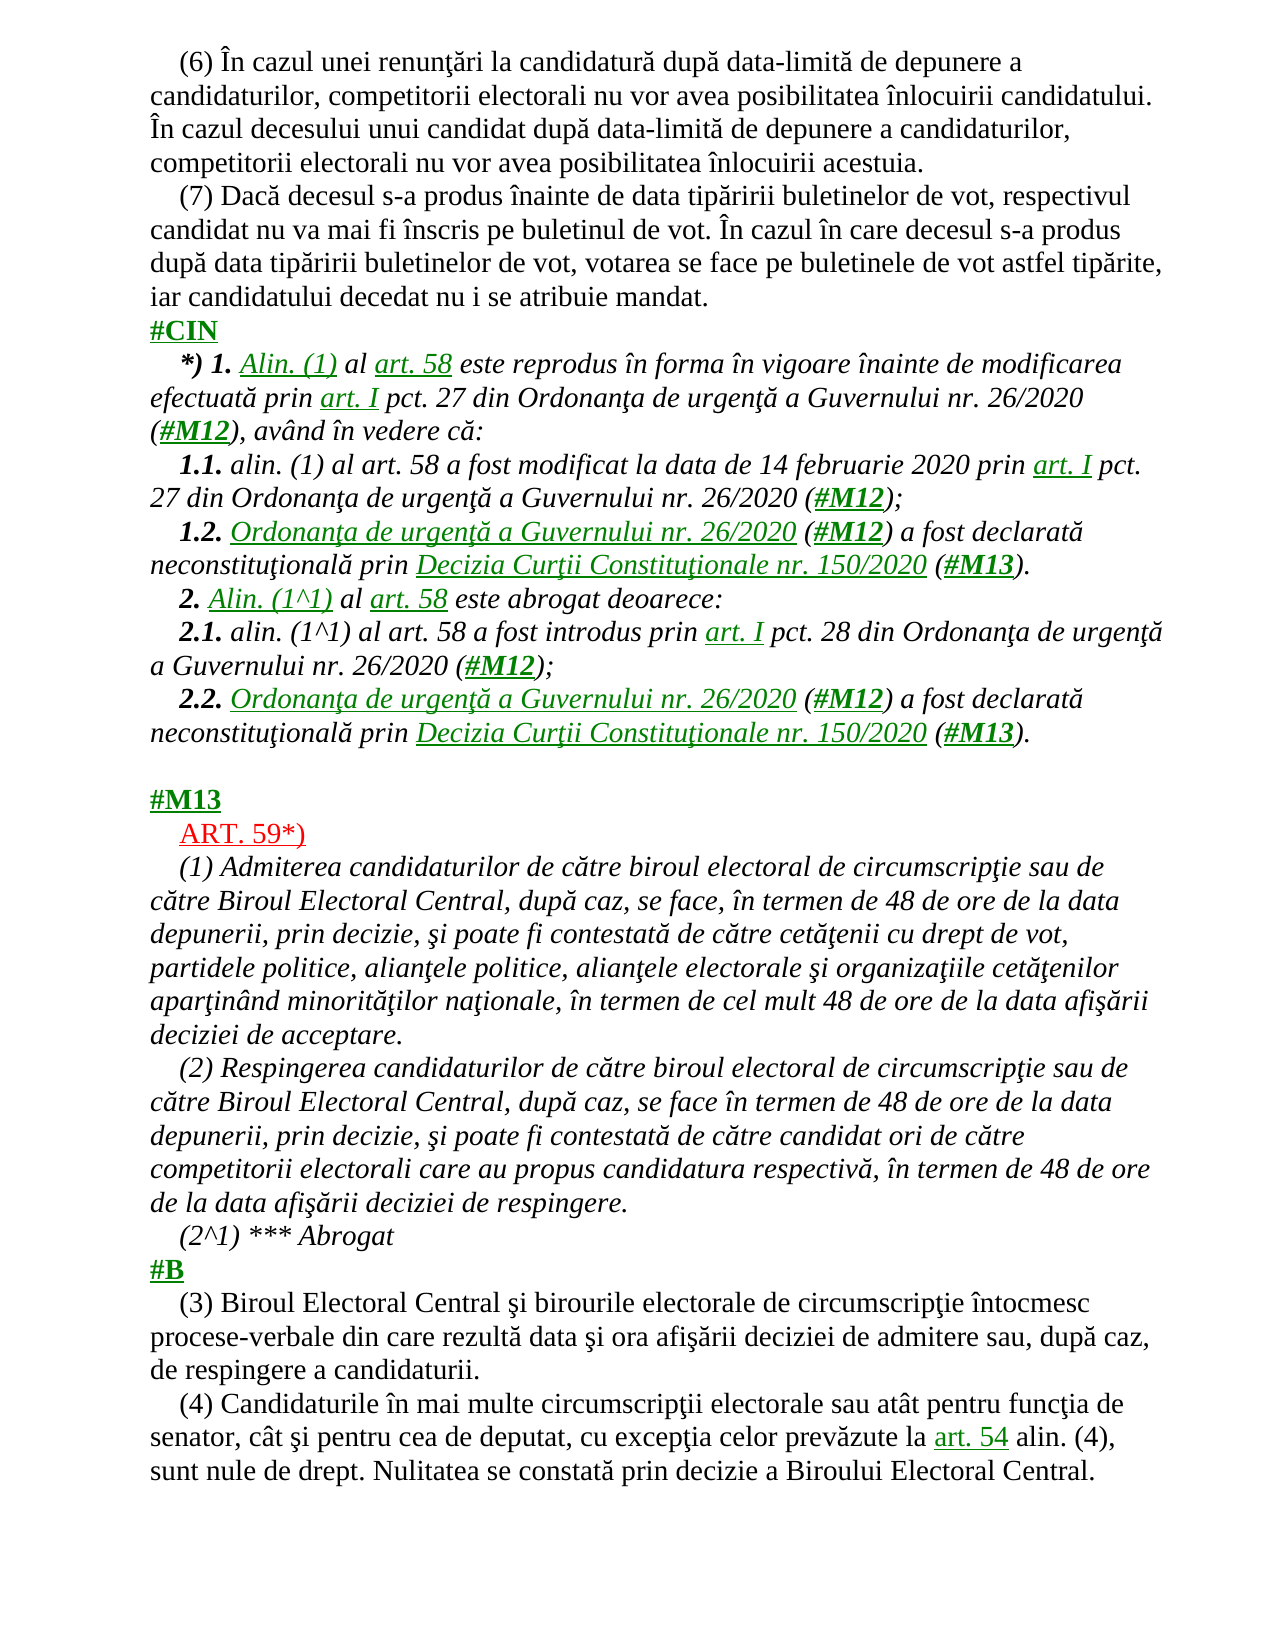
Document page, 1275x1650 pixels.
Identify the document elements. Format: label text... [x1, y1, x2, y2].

text (2^1) *** Abrogat [150, 1218, 1167, 1252]
text ART. 59*) [150, 816, 1167, 849]
text (1) Admiterea candidaturilor de către biroul electoral de circumscripţie sau de către Biroul Electoral Central, după caz, se face, în termen de 48 de ore de la data depunerii, prin decizie, şi poate fi contestată de către cetăţenii cu drept de vot, partidele politice, alianţele politice, alianţele electorale şi organizaţiile cetăţenilor aparţinând minorităţilor naţionale, în termen de cel mult 48 de ore de la data afişării deciziei de acceptare. [150, 849, 1167, 1051]
text 2.1. alin. (1^1) al art. 58 a fost introdus prin art. I pct. 28 din Ordonanţa de urgenţă a Guvernului nr. 26/2020 (#M12); [150, 614, 1167, 682]
text (3) Biroul Electoral Central şi birourile electorale de circumscripţie întocmesc procese-verbale din care rezultă data şi ora afişării deciziei de admitere sau, după caz, de respingere a candidaturii. [150, 1285, 1167, 1386]
text (7) Dacă decesul s-a produs înainte de data tipăririi buletinelor de vot, respectivul candidat nu va mai fi înscris pe buletinul de vot. În cazul în care decesul s-a produs după data tipăririi buletinelor de vot, votarea se face pe buletinele de vot astfel tipărite, iar candidatului decedat nu i se atribuie mandat. [150, 178, 1167, 313]
text 2. Alin. (1^1) al art. 58 este abrogat deoarece: [150, 581, 1167, 614]
text (2) Respingerea candidaturilor de către biroul electoral de circumscripţie sau de către Biroul Electoral Central, după caz, se face în termen de 48 de ore de la data depunerii, prin decizie, şi poate fi contestată de către candidat ori de către competitorii electorali care au propus candidatura respectivă, în termen de 48 de ore de la data afişării deciziei de respingere. [150, 1051, 1167, 1218]
text *) 1. Alin. (1) al art. 58 este reprodus în forma în vigoare înainte de modificarea efectuată prin art. I pct. 27 din Ordonanţa de urgenţă a Guvernului nr. 26/2020 (#M12), având în vedere că: [150, 346, 1167, 447]
text #B [150, 1252, 1167, 1285]
text 1.1. alin. (1) al art. 58 a fost modificat la data de 14 februarie 2020 prin art. I pct. 27 din Ordonanţa de urgenţă a Guvernului nr. 26/2020 (#M12); [150, 447, 1167, 514]
text #M13 [150, 782, 1167, 816]
text (6) În cazul unei renunţări la candidatură după data-limită de depunere a candidaturilor, competitorii electorali nu vor avea posibilitatea înlocuirii candidatului. În cazul decesului unui candidat după data-limită de depunere a candidaturilor, competitorii electorali nu vor avea posibilitatea înlocuirii acestuia. [150, 44, 1167, 178]
text 1.2. Ordonanţa de urgenţă a Guvernului nr. 26/2020 (#M12) a fost declarată neconstituţională prin Decizia Curţii Constituţionale nr. 150/2020 (#M13). [150, 514, 1167, 581]
text #CIN [150, 313, 1167, 346]
text (4) Candidaturile în mai multe circumscripţii electorale sau atât pentru funcţia de senator, cât şi pentru cea de deputat, cu excepţia celor prevăzute la art. 54 alin. (4), sunt nule de drept. Nulitatea se constată prin decizie a Biroului Electoral Central. [150, 1386, 1167, 1487]
text 2.2. Ordonanţa de urgenţă a Guvernului nr. 26/2020 (#M12) a fost declarată neconstituţională prin Decizia Curţii Constituţionale nr. 150/2020 (#M13). [150, 682, 1167, 749]
